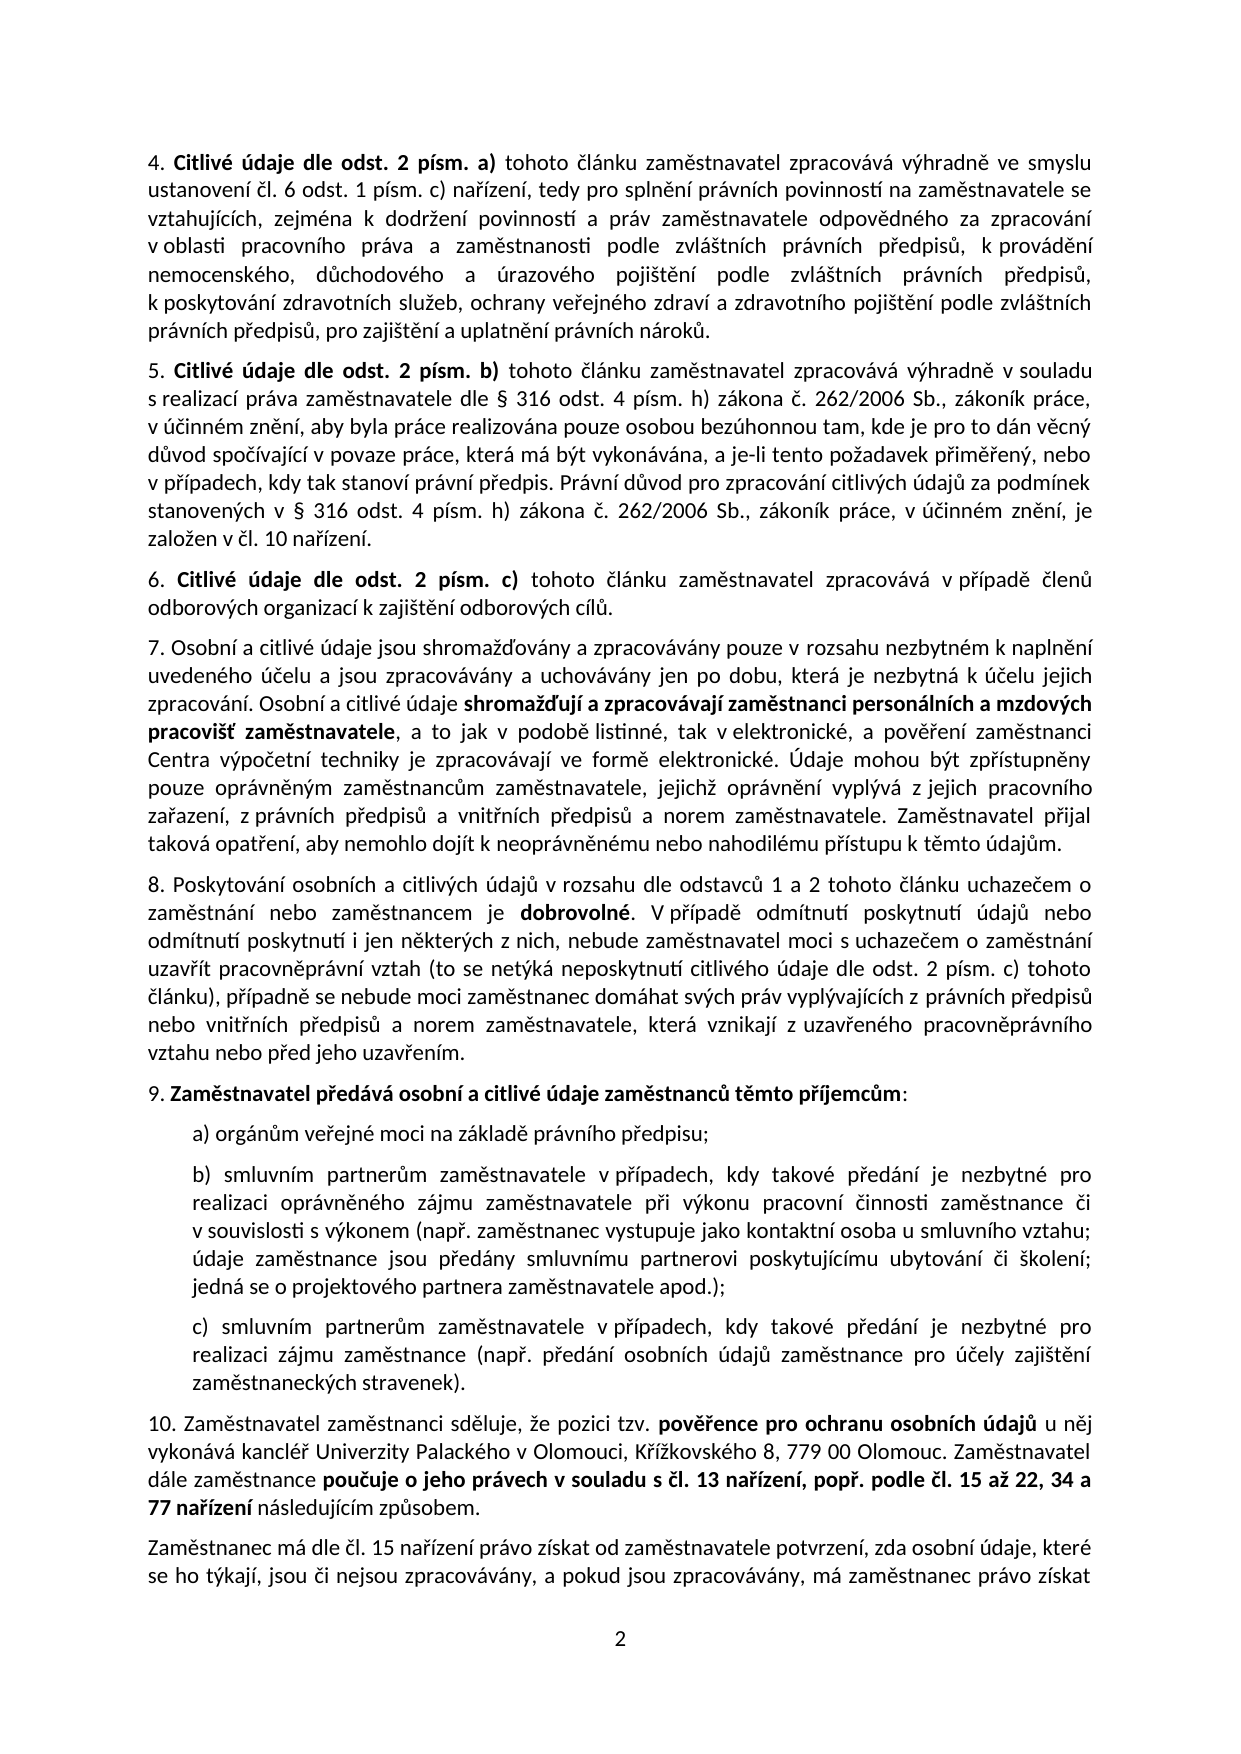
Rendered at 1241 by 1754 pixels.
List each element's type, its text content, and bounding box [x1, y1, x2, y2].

text 6. Citlivé údaje dle odst. 2 písm. c) tohoto článku zaměstnavatel zpracovává v případě členů odborových organizací k zajištění odborových cílů. [148, 565, 1093, 621]
text 7. Osobní a citlivé údaje jsou shromažďovány a zpracovávány pouze v rozsahu nezbytném k naplnění uvedeného účelu a jsou zpracovávány a uchovávány jen po dobu, která je nezbytná k účelu jejich zpracování. Osobní a citlivé údaje shromažďují a zpracovávají zaměstnanci personálních a mzdových pracovišť zaměstnavatele, a to jak v podobě listinné, tak v elektronické, a pověření zaměstnanci Centra výpočetní techniky je zpracovávají ve formě elektronické. Údaje mohou být zpřístupněny pouze oprávněným zaměstnancům zaměstnavatele, jejichž oprávnění vyplývá z jejich pracovního zařazení, z právních předpisů a vnitřních předpisů a norem zaměstnavatele. Zaměstnavatel přijal taková opatření, aby nemohlo dojít k neoprávněnému nebo nahodilému přístupu k těmto údajům. [148, 633, 1093, 858]
text 4. Citlivé údaje dle odst. 2 písm. a) tohoto článku zaměstnavatel zpracovává výhradně ve smyslu ustanovení čl. 6 odst. 1 písm. c) nařízení, tedy pro splnění právních povinností na zaměstnavatele se vztahujících, zejména k dodržení povinností a práv zaměstnavatele odpovědného za zpracování v oblasti pracovního práva a zaměstnanosti podle zvláštních právních předpisů, k provádění nemocenského, důchodového a úrazového pojištění podle zvláštních právních předpisů, k poskytování zdravotních služeb, ochrany veřejného zdraví a zdravotního pojištění podle zvláštních právních předpisů, pro zajištění a uplatnění právních nároků. [148, 148, 1093, 344]
text 8. Poskytování osobních a citlivých údajů v rozsahu dle odstavců 1 a 2 tohoto článku uchazečem o zaměstnání nebo zaměstnancem je dobrovolné. V případě odmítnutí poskytnutí údajů nebo odmítnutí poskytnutí i jen některých z nich, nebude zaměstnavatel moci s uchazečem o zaměstnání uzavřít pracovněprávní vztah (to se netýká neposkytnutí citlivého údaje dle odst. 2 písm. c) tohoto článku), případně se nebude moci zaměstnanec domáhat svých práv vyplývajících z právních předpisů nebo vnitřních předpisů a norem zaměstnavatele, která vznikají z uzavřeného pracovněprávního vztahu nebo před jeho uzavřením. [148, 870, 1093, 1066]
text c) smluvním partnerům zaměstnavatele v případech, kdy takové předání je nezbytné pro realizaci zájmu zaměstnance (např. předání osobních údajů zaměstnance pro účely zajištění zaměstnaneckých stravenek). [192, 1312, 1093, 1396]
text a) orgánům veřejné moci na základě právního předpisu; [192, 1119, 1093, 1147]
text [148, 1533, 1093, 1589]
text 10. Zaměstnavatel zaměstnanci sděluje, že pozici tzv. pověřence pro ochranu osobních údajů u něj vykonává kancléř Univerzity Palackého v Olomouci, Křížkovského 8, 779 00 Olomouc. Zaměstnavatel dále zaměstnance poučuje o jeho právech v souladu s čl. 13 nařízení, popř. podle čl. 15 až 22, 34 a 77 nařízení následujícím způsobem. [148, 1409, 1093, 1521]
text 9. Zaměstnavatel předává osobní a citlivé údaje zaměstnanců těmto příjemcům: [148, 1079, 1093, 1107]
text 5. Citlivé údaje dle odst. 2 písm. b) tohoto článku zaměstnavatel zpracovává výhradně v souladu s realizací práva zaměstnavatele dle § 316 odst. 4 písm. h) zákona č. 262/2006 Sb., zákoník práce, v účinném znění, aby byla práce realizována pouze osobou bezúhonnou tam, kde je pro to dán věcný důvod spočívající v povaze práce, která má být vykonávána, a je-li tento požadavek přiměřený, nebo v případech, kdy tak stanoví právní předpis. Právní důvod pro zpracování citlivých údajů za podmínek stanovených v § 316 odst. 4 písm. h) zákona č. 262/2006 Sb., zákoník práce, v účinném znění, je založen v čl. 10 nařízení. [148, 356, 1093, 552]
text b) smluvním partnerům zaměstnavatele v případech, kdy takové předání je nezbytné pro realizaci oprávněného zájmu zaměstnavatele při výkonu pracovní činnosti zaměstnance či v souvislosti s výkonem (např. zaměstnanec vystupuje jako kontaktní osoba u smluvního vztahu; údaje zaměstnance jsou předány smluvnímu partnerovi poskytujícímu ubytování či školení; jedná se o projektového partnera zaměstnavatele apod.); [192, 1160, 1093, 1300]
